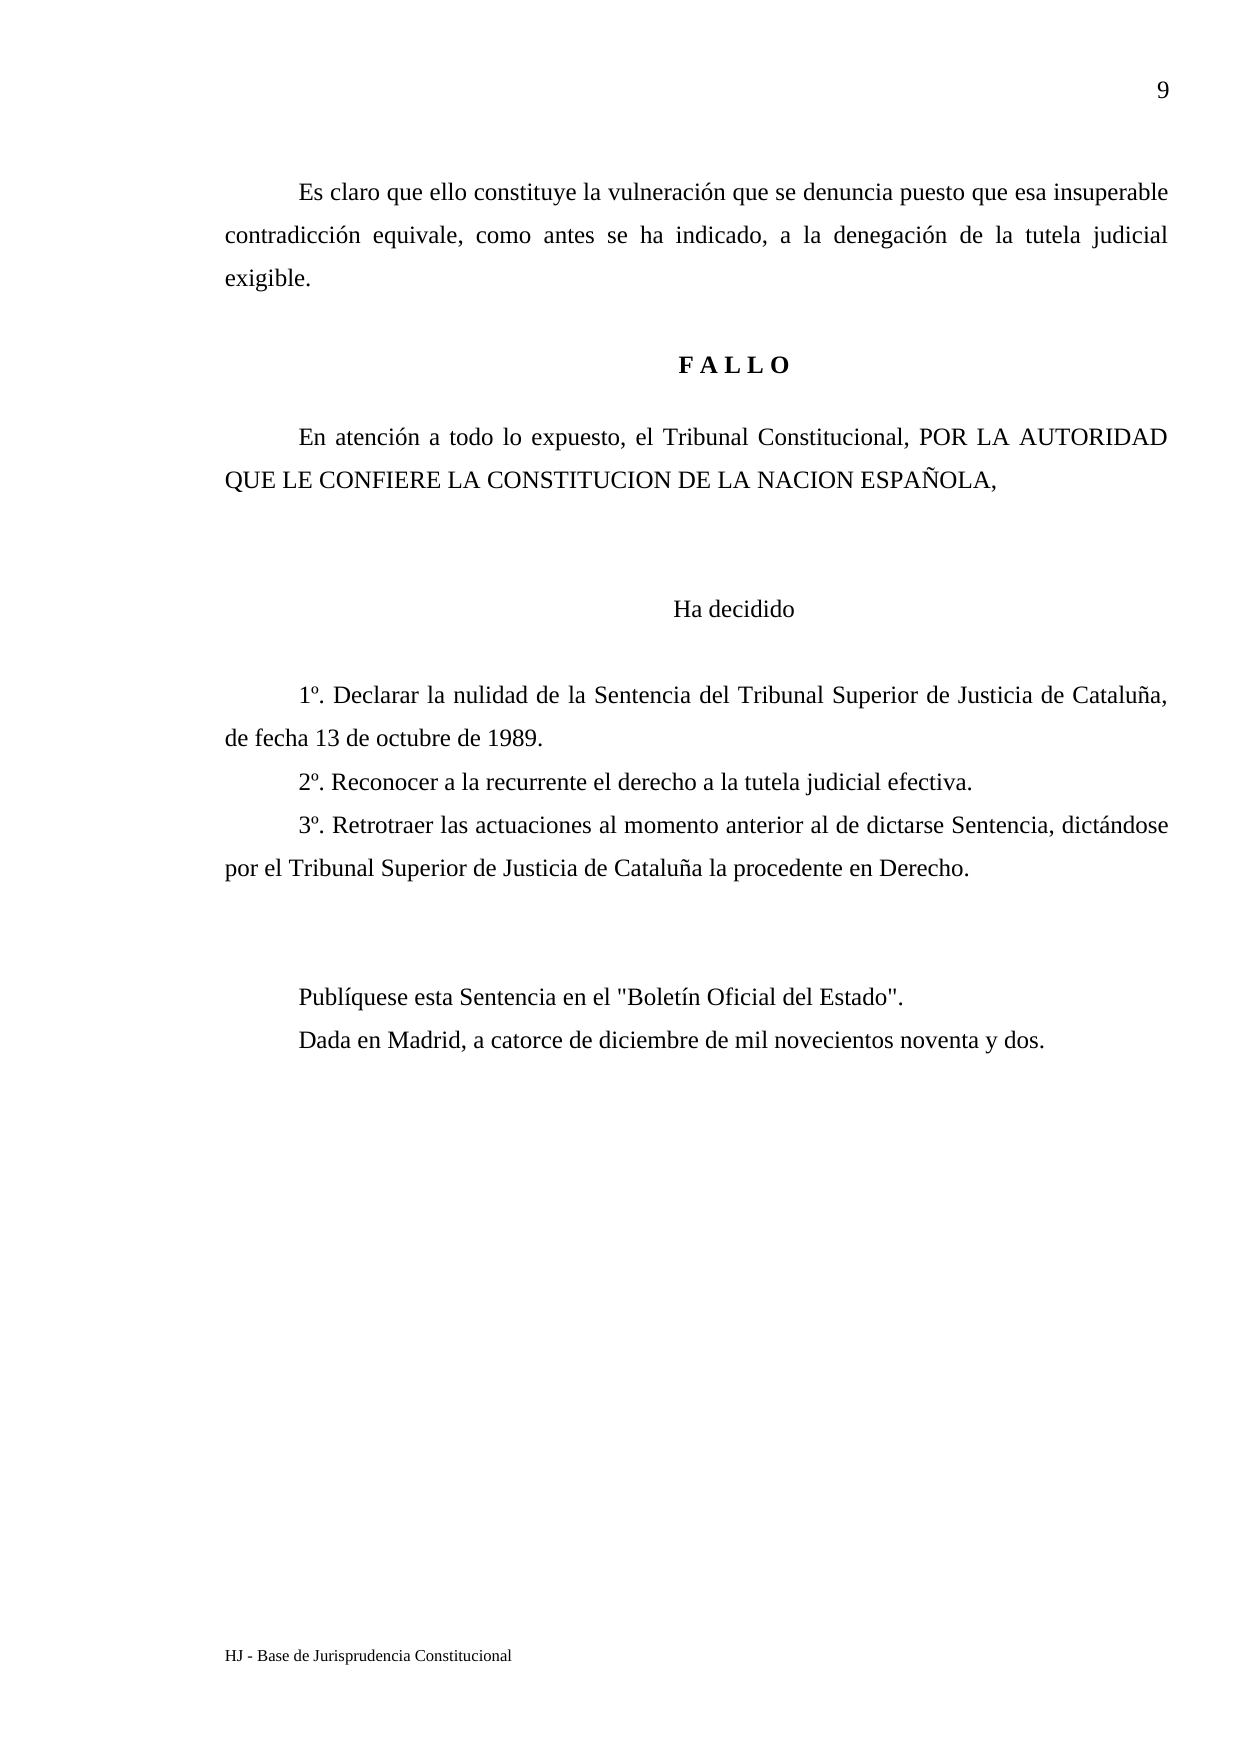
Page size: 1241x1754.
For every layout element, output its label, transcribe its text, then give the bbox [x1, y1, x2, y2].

text 1º. Declarar la nulidad de la Sentencia del Tribunal Superior de Justicia de Cataluña, de fecha 13 de octubre de 1989. [224, 680, 1169, 752]
text Publíquese esta Sentencia en el "Boletín Oficial del Estado". [224, 982, 1169, 1011]
text 2º. Reconocer a la recurrente el derecho a la tutela judicial efectiva. [224, 767, 1169, 795]
text En atención a todo lo expuesto, el Tribunal Constitucional, POR LA AUTORIDAD QUE LE CONFIERE LA CONSTITUCION DE LA NACION ESPAÑOLA, [224, 422, 1169, 493]
text Dada en Madrid, a catorce de diciembre de mil novecientos noventa y dos. [224, 1025, 1169, 1054]
text Ha decidido [224, 594, 1169, 623]
subtitle F A L L O [224, 350, 1169, 378]
text Es claro que ello constituye la vulneración que se denuncia puesto que esa insuperable contradicción equivale, como antes se ha indicado, a la denegación de la tutela judicial exigible. [224, 177, 1169, 292]
text 3º. Retrotraer las actuaciones al momento anterior al de dictarse Sentencia, dictándose por el Tribunal Superior de Justicia de Cataluña la procedente en Derecho. [224, 810, 1169, 882]
